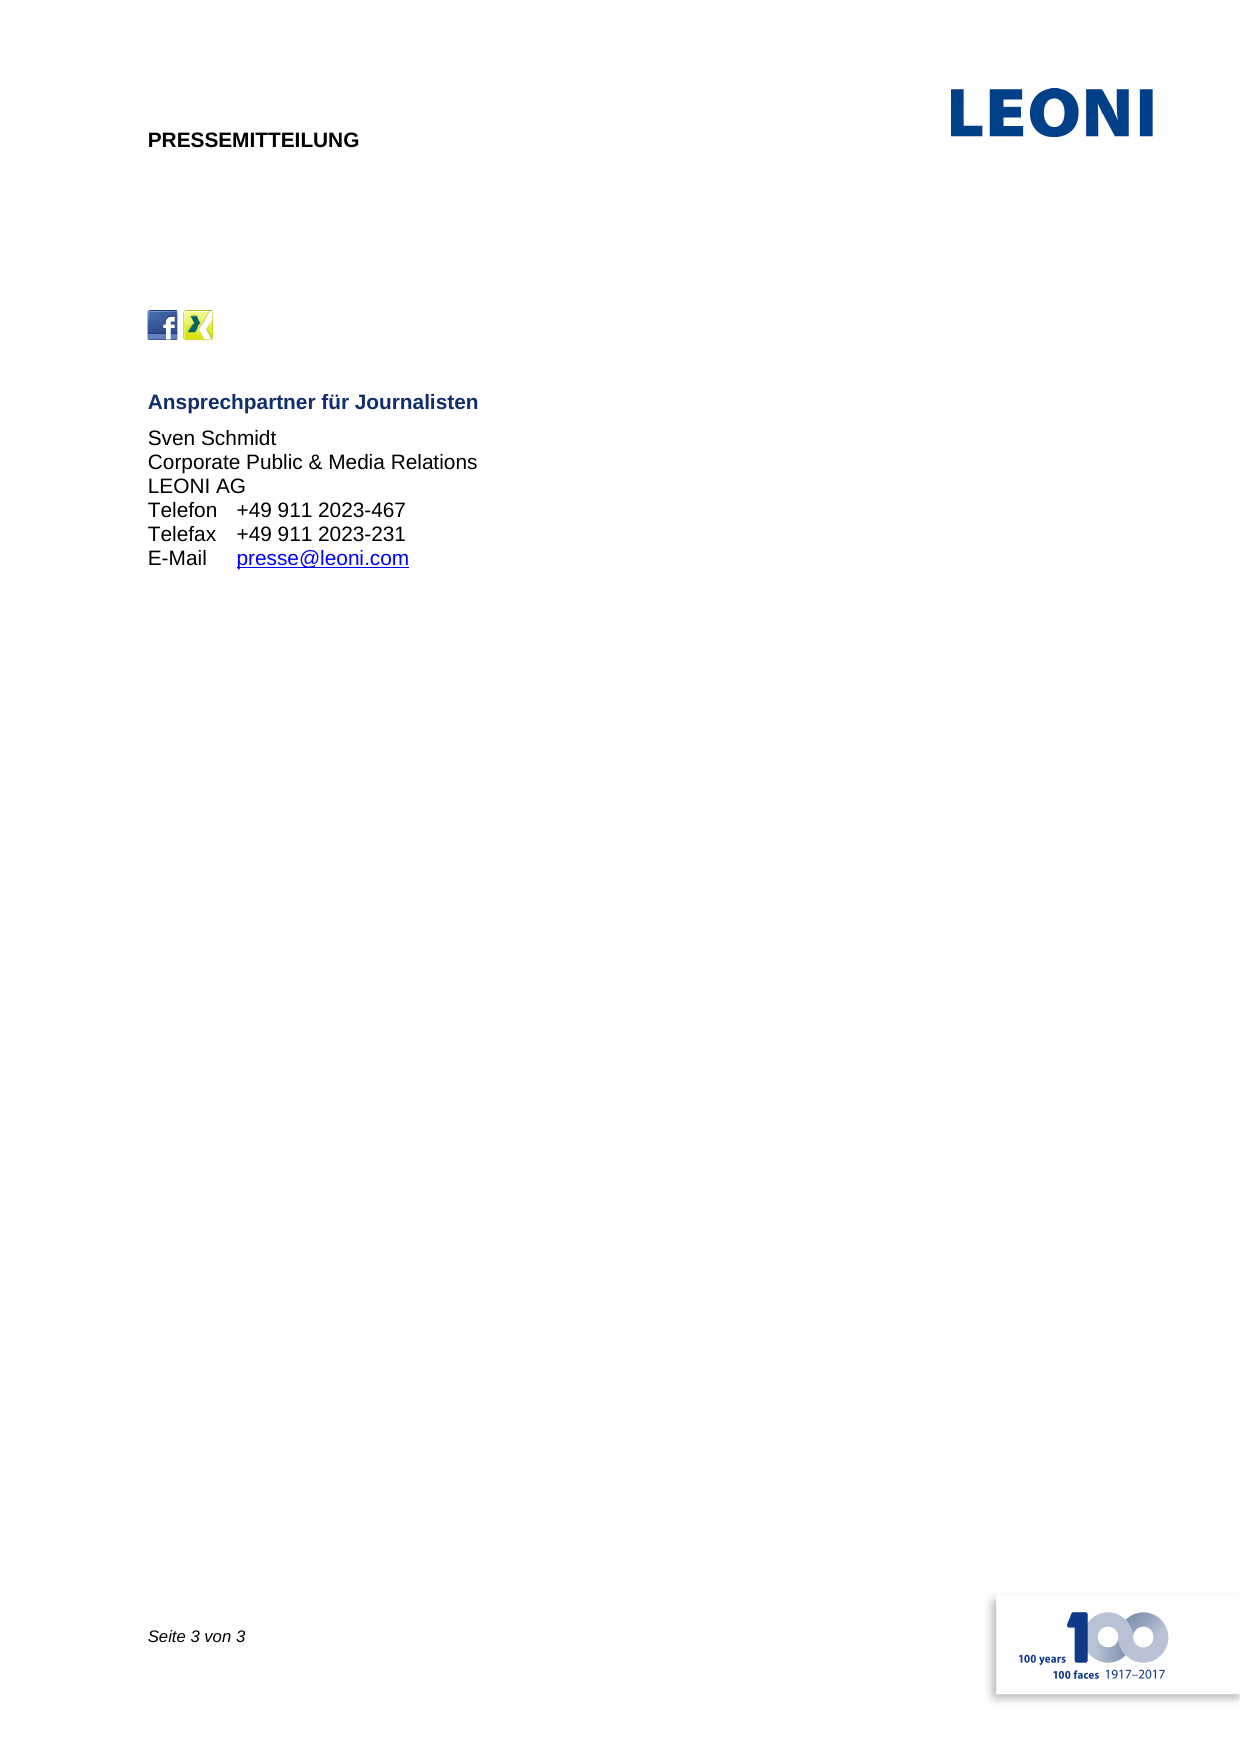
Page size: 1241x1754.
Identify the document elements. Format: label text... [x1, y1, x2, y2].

text Sven Schmidt [148, 426, 953, 450]
picture [183, 310, 213, 340]
text Telefon +49 911 2023-467 [148, 498, 953, 522]
text E-Mail presse@leoni.com [148, 546, 953, 569]
picture [968, 1577, 1240, 1711]
picture [951, 88, 1153, 137]
text LEONI AG [148, 474, 953, 498]
text Telefax +49 911 2023-231 [148, 522, 953, 546]
picture [147, 310, 178, 340]
text Corporate Public & Media Relations [148, 450, 953, 474]
text Ansprechpartner für Journalisten [148, 390, 953, 414]
